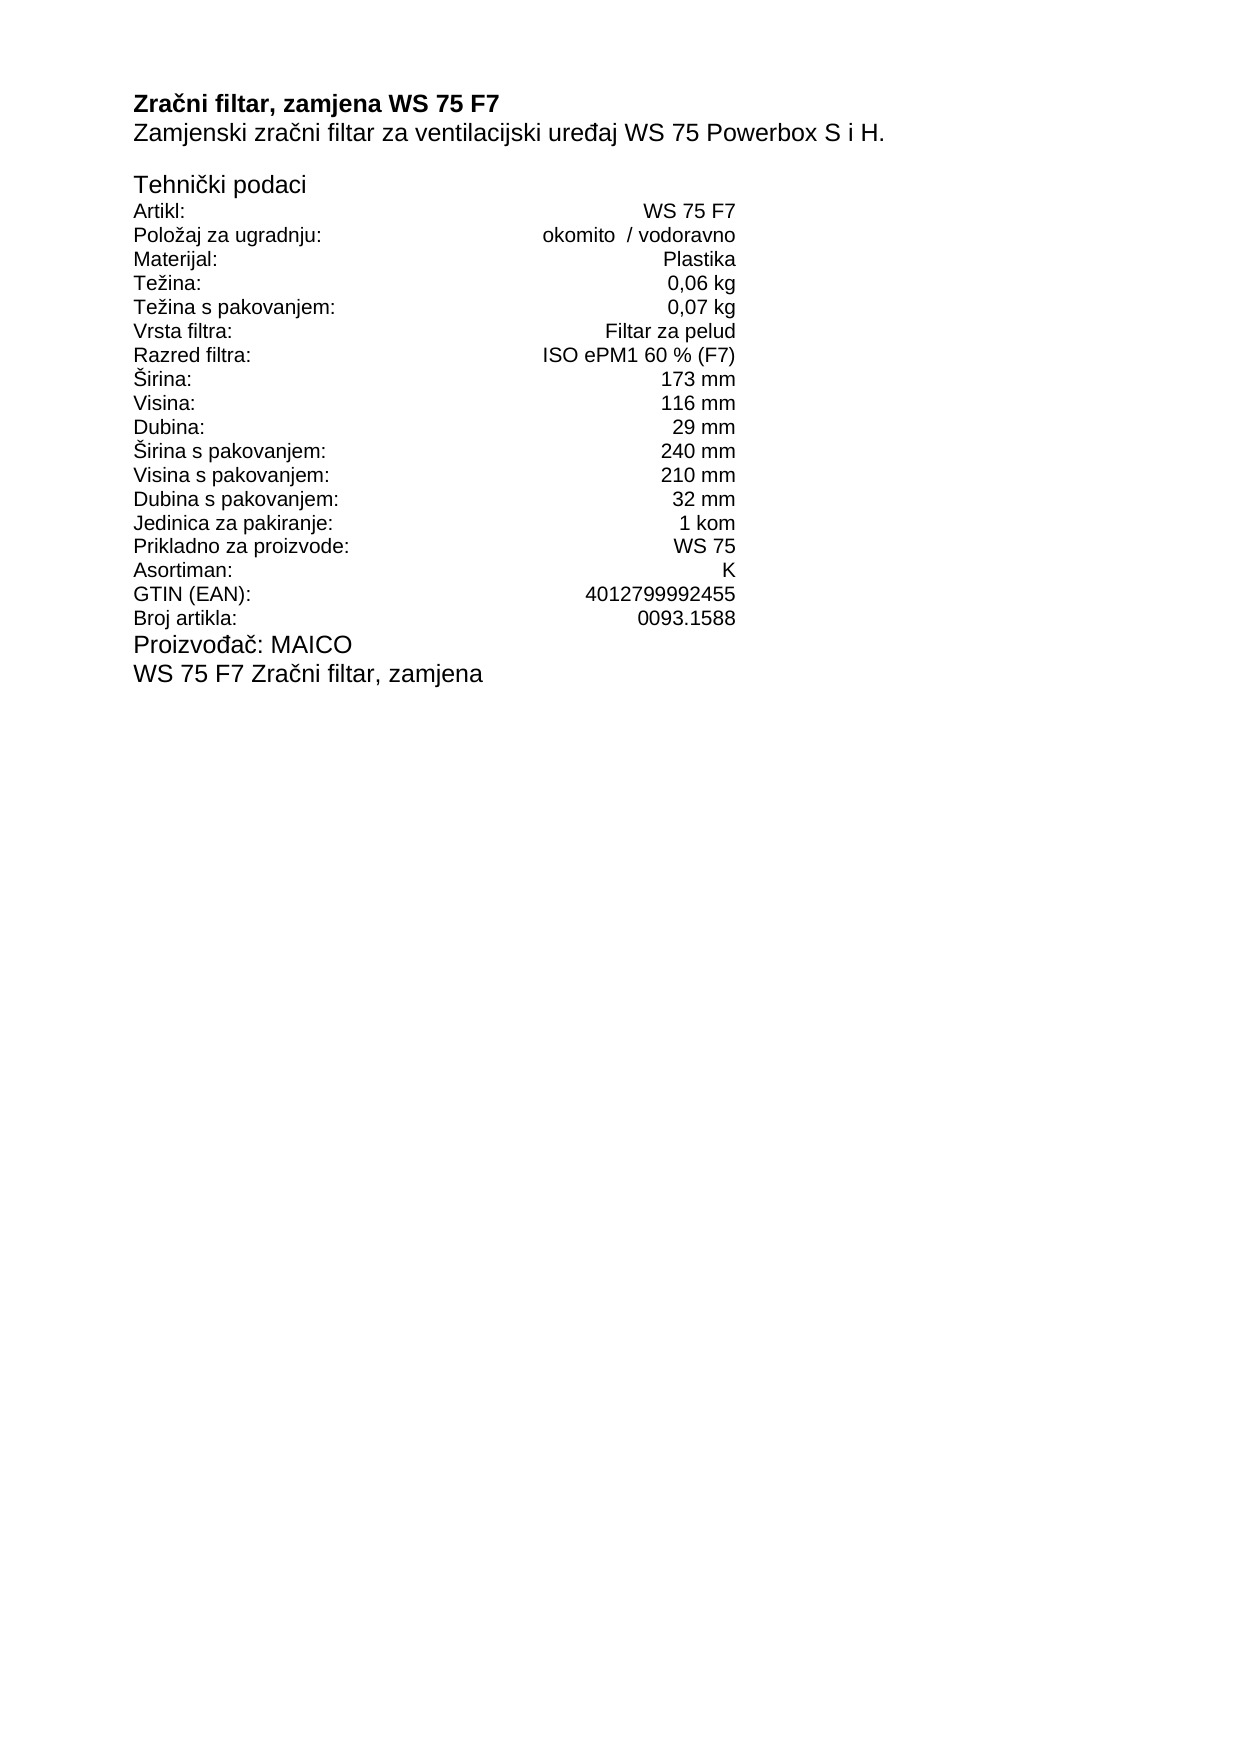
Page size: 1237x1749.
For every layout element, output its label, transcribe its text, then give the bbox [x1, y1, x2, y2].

table_cell okomito / vodoravno [434, 223, 747, 247]
text Zamjenski zračni filtar za ventilacijski uređaj WS 75 Powerbox S i H. [133, 117, 1148, 146]
table_cell Težina s pakovanjem: [122, 295, 434, 319]
table_cell 0093.1588 [434, 606, 747, 630]
text WS 75 F7 Zračni filtar, zamjena [133, 659, 1148, 688]
table_cell Razred filtra: [122, 343, 434, 367]
text Tehnički podaci [133, 170, 1148, 199]
table_cell WS 75 [434, 534, 747, 558]
table_header WS 75 F7 [434, 199, 747, 223]
table_cell ISO ePM1 60 % (F7) [434, 343, 747, 367]
table_cell 1 kom [434, 510, 747, 534]
table_cell 240 mm [434, 439, 747, 462]
text Zračni filtar, zamjena WS 75 F7 [133, 89, 1148, 117]
table_cell Težina: [122, 271, 434, 295]
table_cell Filtar za pelud [434, 319, 747, 343]
table_cell GTIN (EAN): [122, 582, 434, 606]
table_cell 210 mm [434, 463, 747, 486]
table_cell 0,06 kg [434, 271, 747, 295]
table_cell 4012799992455 [434, 582, 747, 606]
table_cell Jedinica za pakiranje: [122, 510, 434, 534]
table_cell Plastika [434, 247, 747, 271]
table_cell Visina: [122, 391, 434, 414]
table_cell 116 mm [434, 391, 747, 414]
text Proizvođač: MAICO [133, 630, 1148, 659]
table_cell Materijal: [122, 247, 434, 271]
table_cell Širina: [122, 367, 434, 391]
table_header Artikl: [122, 199, 434, 223]
table_cell K [434, 558, 747, 582]
table_cell Dubina: [122, 415, 434, 438]
table_cell Dubina s pakovanjem: [122, 486, 434, 510]
table_cell Prikladno za proizvode: [122, 534, 434, 558]
table_cell Vrsta filtra: [122, 319, 434, 343]
table_cell 29 mm [434, 415, 747, 438]
table_cell 0,07 kg [434, 295, 747, 319]
table_cell 32 mm [434, 486, 747, 510]
table_cell 173 mm [434, 367, 747, 391]
table_cell Položaj za ugradnju: [122, 223, 434, 247]
table_cell Broj artikla: [122, 606, 434, 630]
table_cell Visina s pakovanjem: [122, 463, 434, 486]
table_cell Širina s pakovanjem: [122, 439, 434, 462]
table_cell Asortiman: [122, 558, 434, 582]
